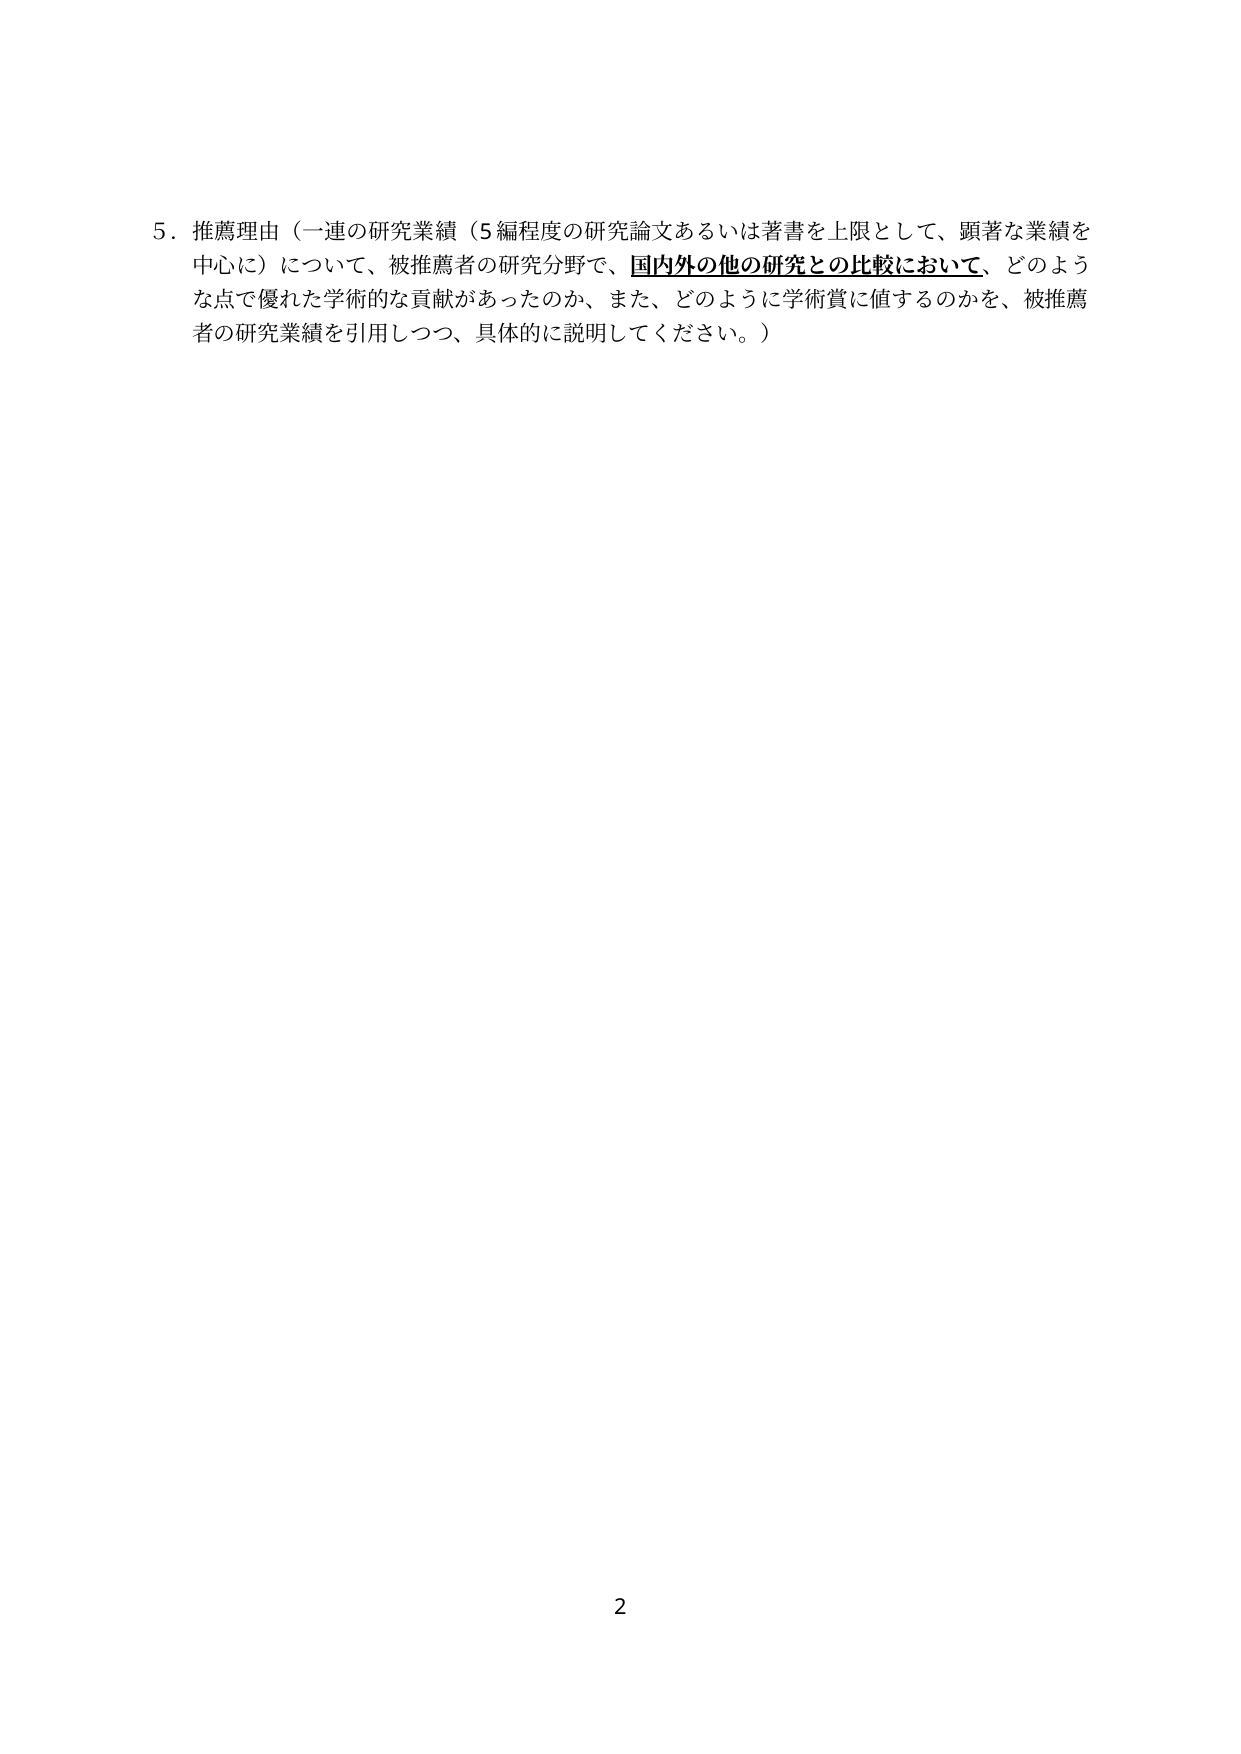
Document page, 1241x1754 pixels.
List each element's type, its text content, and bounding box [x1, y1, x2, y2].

text ５．推薦理由（一連の研究業績（5編程度の研究論文あるいは著書を上限として、顕著な業績を中心に）について、被推薦者の研究分野で、国内外の他の研究との比較において、どのような点で優れた学術的な貢献があったのか、また、どのように学術賞に値するのかを、被推薦者の研究業績を引用しつつ、具体的に説明してください。） [148, 213, 1092, 349]
